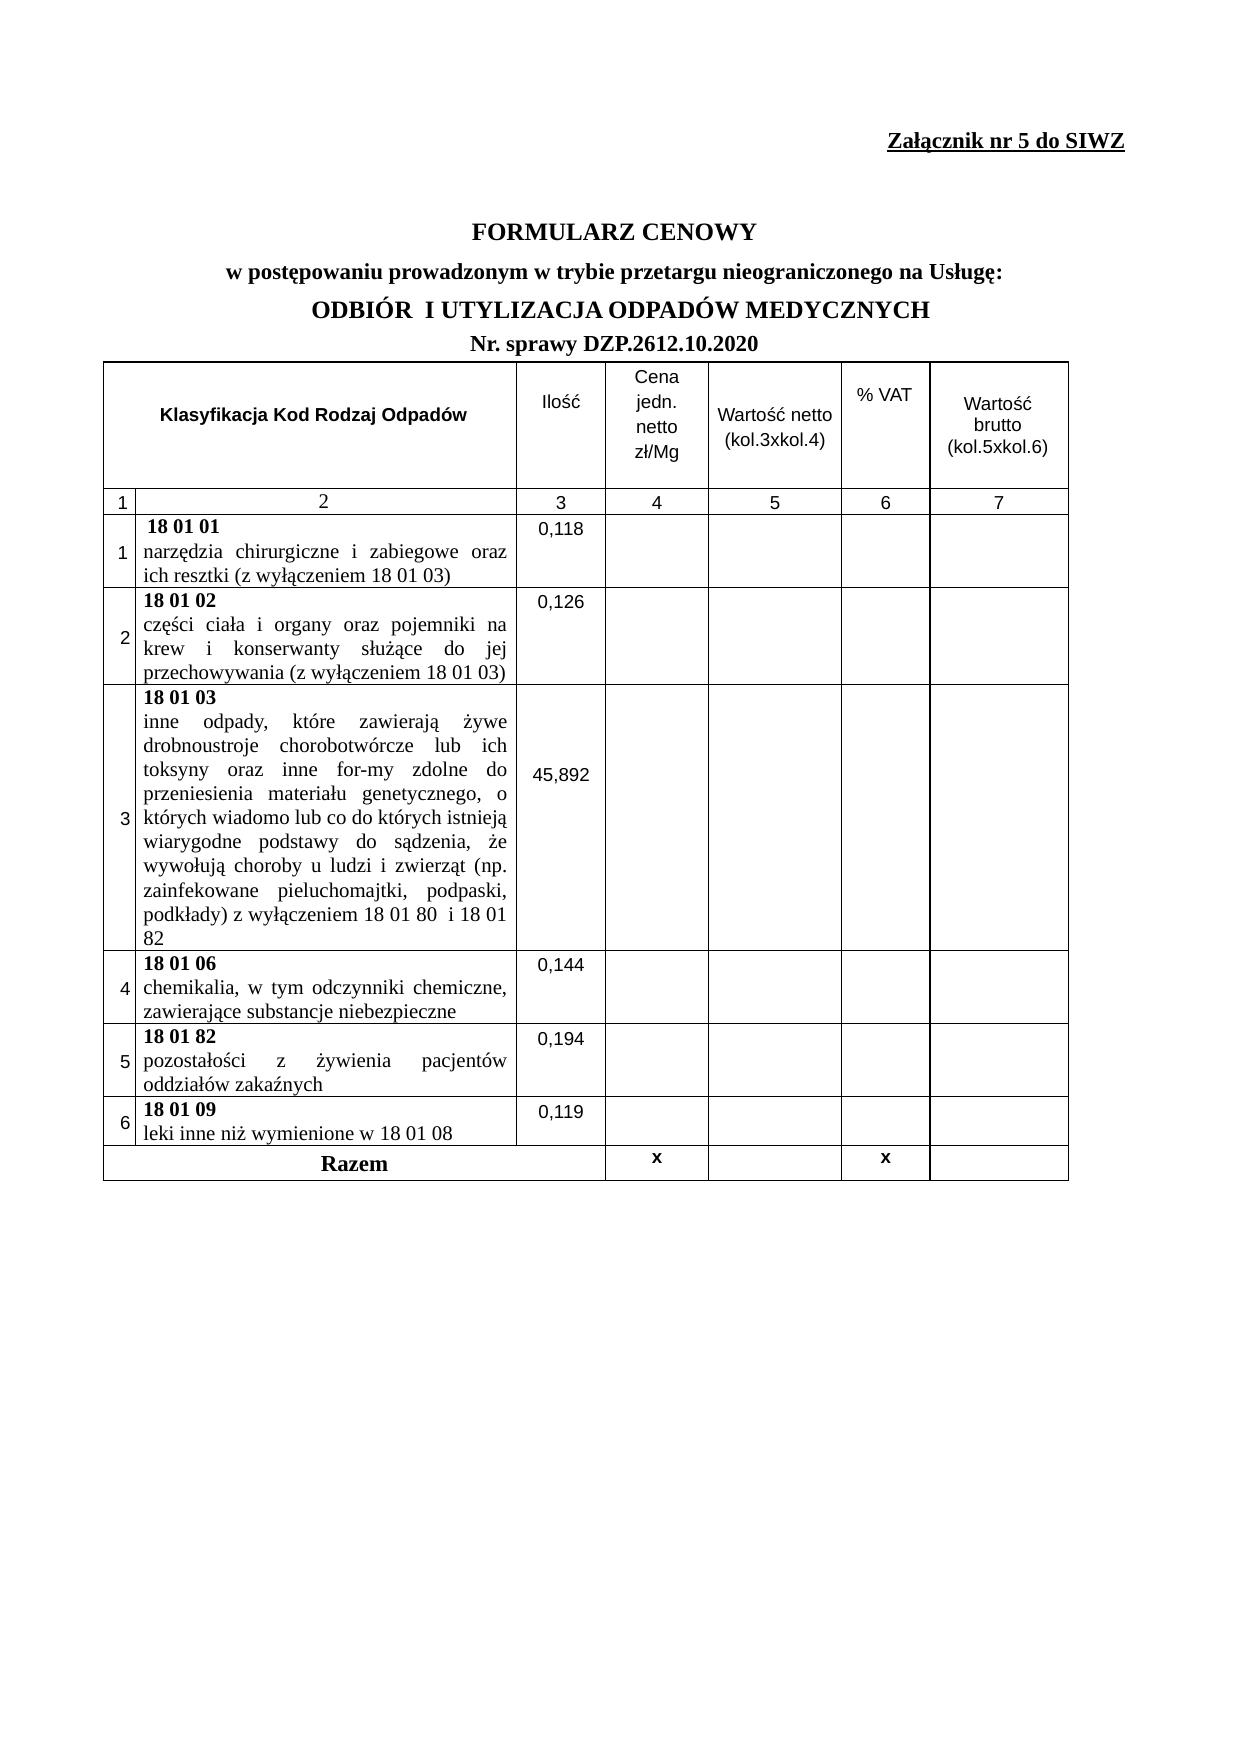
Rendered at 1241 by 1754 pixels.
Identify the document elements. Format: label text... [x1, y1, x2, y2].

table_cell 6 [104, 1097, 135, 1145]
table_cell 1 [104, 489, 135, 513]
table_cell [842, 588, 929, 684]
table_cell [709, 588, 841, 684]
table_header Cena jedn. netto zł/Mg [606, 363, 708, 487]
table_cell [842, 685, 929, 950]
table_cell 3 [104, 685, 135, 950]
table_cell 2 [104, 588, 135, 684]
table_cell 5 [709, 489, 841, 513]
table_cell [606, 1097, 708, 1145]
table_cell [709, 1146, 841, 1180]
table_cell [931, 1024, 1068, 1096]
table_cell 7 [931, 489, 1068, 513]
table_cell 18 01 82 pozostałości z żywienia pacjentów oddziałów zakaźnych [136, 1024, 516, 1096]
table_cell 0,194 [517, 1024, 605, 1096]
table_cell [842, 515, 929, 587]
table_header Wartość netto (kol.3xkol.4) [709, 363, 841, 487]
table_cell [606, 951, 708, 1023]
text Nr. sprawy DZP.2612.10.2020 [103, 330, 1125, 356]
table_cell 0,118 [517, 515, 605, 587]
table_header Ilość [517, 363, 605, 487]
table_cell [931, 515, 1068, 587]
table_cell x [842, 1146, 929, 1180]
table_cell 6 [842, 489, 929, 513]
text FORMULARZ CENOWY [103, 217, 1125, 246]
table_cell 18 01 09 leki inne niż wymienione w 18 01 08 [136, 1097, 516, 1145]
table_cell 2 [136, 489, 516, 513]
table_cell 0,126 [517, 588, 605, 684]
table_cell 0,144 [517, 951, 605, 1023]
table_header Wartość brutto (kol.5xkol.6) [931, 363, 1068, 487]
table_cell 5 [104, 1024, 135, 1096]
table_header Klasyfikacja Kod Rodzaj Odpadów [104, 363, 516, 487]
table_cell [709, 515, 841, 587]
table_cell [709, 685, 841, 950]
table_cell [931, 1146, 1068, 1180]
table_cell 4 [606, 489, 708, 513]
text w postępowaniu prowadzonym w trybie przetargu nieograniczonego na Usługę: [103, 258, 1125, 284]
table_cell [606, 588, 708, 684]
table_cell 18 01 03 inne odpady, które zawierają żywe drobnoustroje chorobotwórcze lub ich toksyny oraz inne for-my zdolne do przeniesienia materiału genetycznego, o których wiadomo lub co do których istnieją wiarygodne podstawy do sądzenia, że wywołują choroby u ludzi i zwierząt (np. zainfekowane pieluchomajtki, podpaski, podkłady) z wyłączeniem 18 01 80 i 18 01 82 [136, 685, 516, 950]
table_cell [606, 1024, 708, 1096]
table_cell 45,892 [517, 685, 605, 950]
table_cell [842, 951, 929, 1023]
text Załącznik nr 5 do SIWZ [139, 128, 1125, 154]
table_cell Razem [104, 1146, 605, 1180]
table_cell [931, 685, 1068, 950]
table_cell 3 [517, 489, 605, 513]
table_header % VAT [842, 363, 929, 487]
table_cell [709, 1097, 841, 1145]
table_cell 1 [104, 515, 135, 587]
table_cell 18 01 06 chemikalia, w tym odczynniki chemiczne, zawierające substancje niebezpieczne [136, 951, 516, 1023]
table_cell x [606, 1146, 708, 1180]
table_cell [842, 1024, 929, 1096]
table_cell 0,119 [517, 1097, 605, 1145]
text ODBIÓR I UTYLIZACJA ODPADÓW MEDYCZNYCH [103, 295, 1125, 324]
table_cell 18 01 01 narzędzia chirurgiczne i zabiegowe oraz ich resztki (z wyłączeniem 18 01 03) [136, 515, 516, 587]
table_cell [709, 951, 841, 1023]
table_cell [709, 1024, 841, 1096]
table_cell [606, 685, 708, 950]
table_cell 4 [104, 951, 135, 1023]
table_cell [842, 1097, 929, 1145]
table_cell [606, 515, 708, 587]
table_cell [931, 951, 1068, 1023]
table_cell [931, 1097, 1068, 1145]
table_cell [931, 588, 1068, 684]
table_cell 18 01 02 części ciała i organy oraz pojemniki na krew i konserwanty służące do jej przechowywania (z wyłączeniem 18 01 03) [136, 588, 516, 684]
